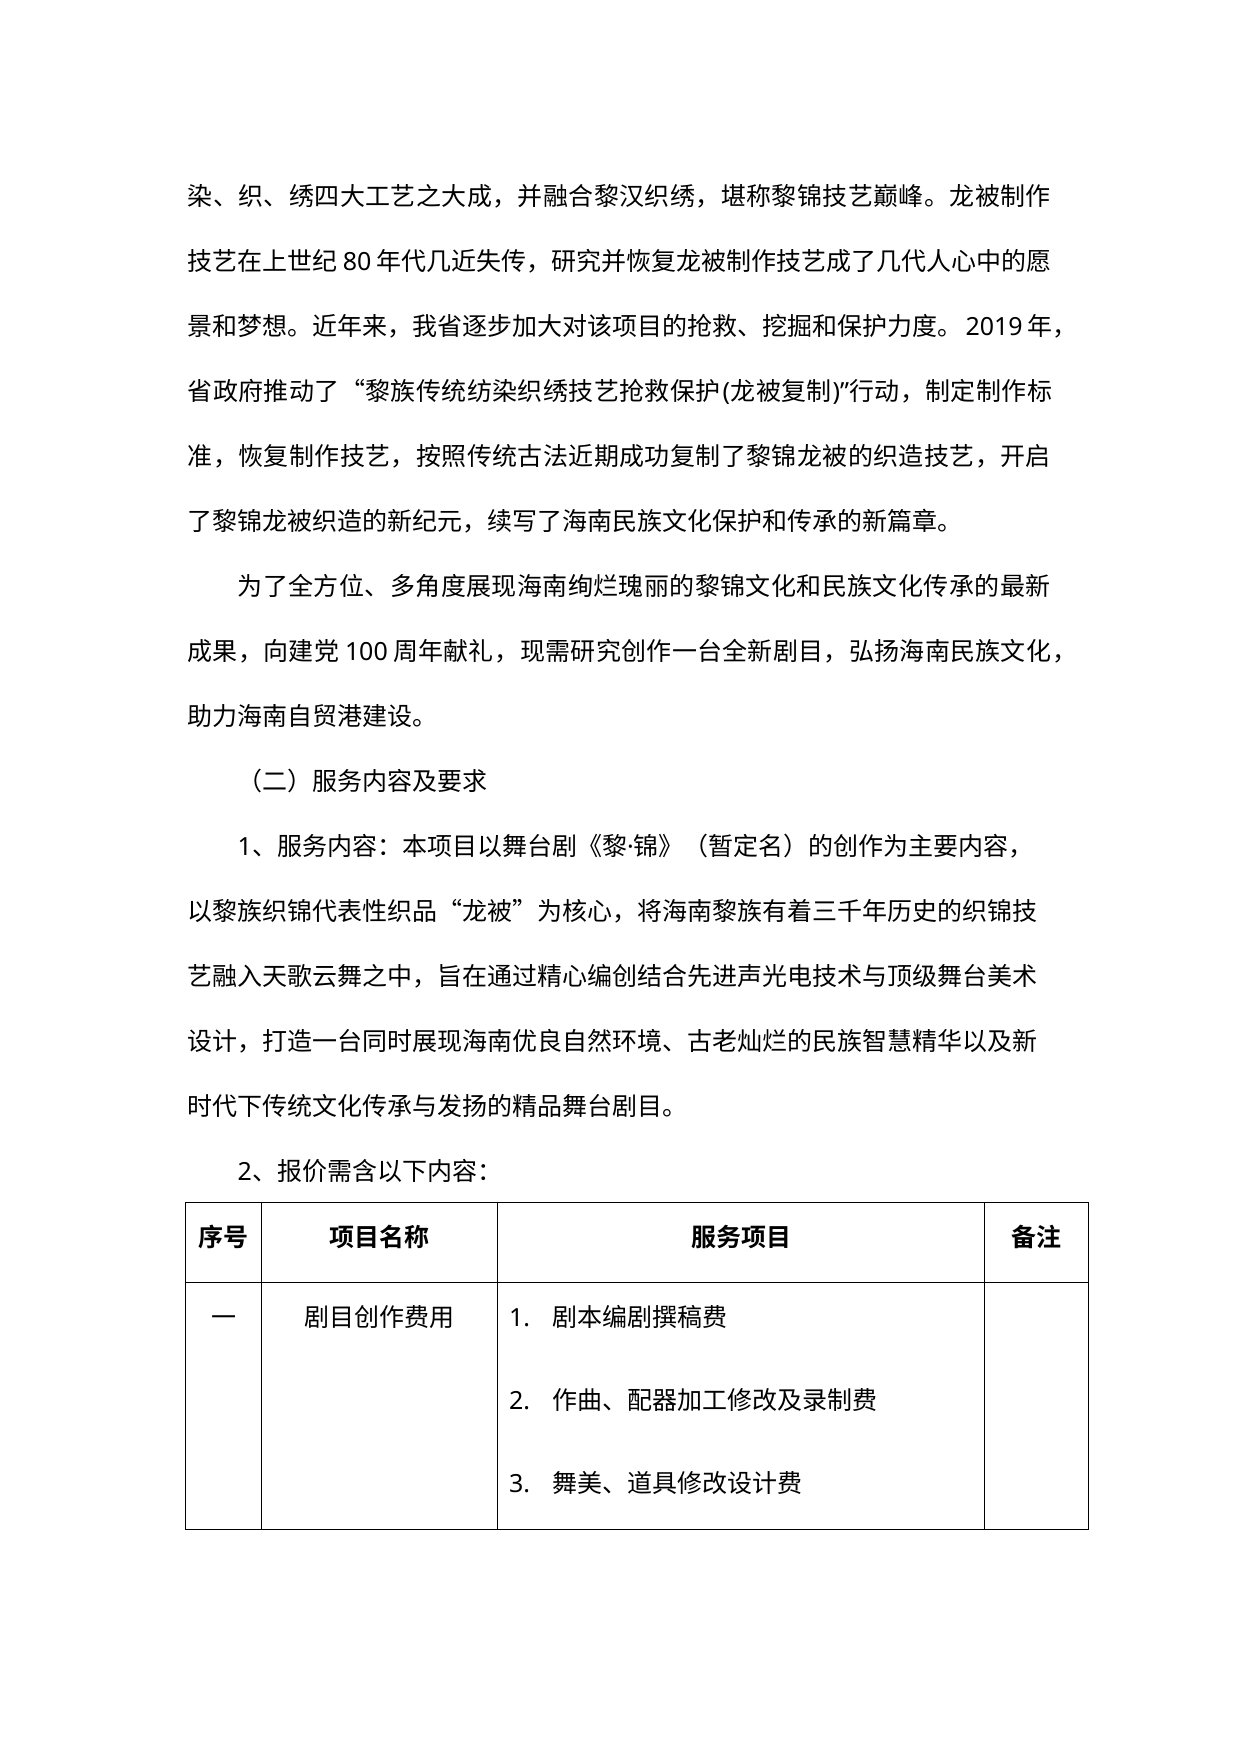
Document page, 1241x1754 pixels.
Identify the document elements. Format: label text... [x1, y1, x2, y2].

table_header 项目名称 [262, 1203, 497, 1282]
table_cell [985, 1283, 1088, 1529]
list 2、报价需含以下内容： [187, 1137, 1053, 1202]
text 为了全方位、多角度展现海南绚烂瑰丽的黎锦文化和民族文化传承的最新成果，向建党100周年献礼，现需研究创作一台全新剧目，弘扬海南民族文化，助力海南自贸港建设。 [187, 552, 1053, 747]
text （二）服务内容及要求 [187, 747, 1053, 812]
table_header 备注 [985, 1203, 1088, 1282]
table_cell 剧目创作费用 [262, 1283, 497, 1529]
list 1、服务内容：本项目以舞台剧《黎·锦》（暂定名）的创作为主要内容，以黎族织锦代表性织品“龙被”为核心，将海南黎族有着三千年历史的织锦技艺融入天歌云舞之中，旨在通过精心编创结合先进声光电技术与顶级舞台美术设计，打造一台同时展现海南优良自然环境、古老灿烂的民族智慧精华以及新时代下传统文化传承与发扬的精品舞台剧目。 [187, 812, 1053, 1137]
table_cell 一 [186, 1283, 261, 1529]
table_header 序号 [186, 1203, 261, 1282]
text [187, 162, 1053, 552]
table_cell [498, 1283, 984, 1529]
table_header 服务项目 [498, 1203, 984, 1282]
